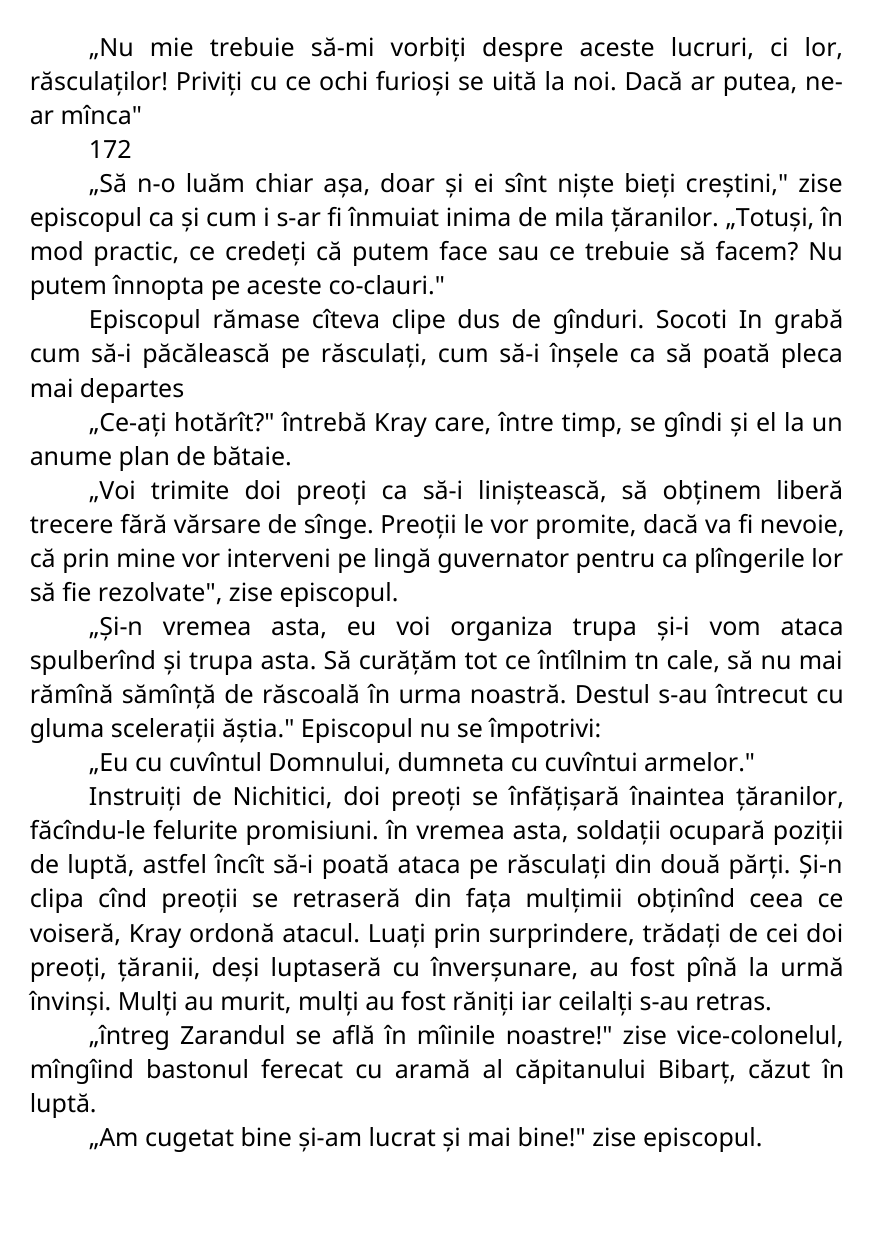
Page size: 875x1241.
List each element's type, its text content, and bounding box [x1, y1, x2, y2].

text „Voi trimite doi preoţi ca să-i liniştească, să obţinem liberă trecere fără vărsare de sînge. Preoţii le vor promite, dacă va fi nevoie, că prin mine vor interveni pe lingă guvernator pentru ca plîngerile lor să fie rezolvate", zise episcopul. [29, 472, 844, 609]
text Instruiţi de Nichitici, doi preoţi se înfăţişară înaintea ţăranilor, făcîndu-le felurite promisiuni. în vremea asta, soldaţii ocupară poziţii de luptă, astfel încît să-i poată ataca pe răsculaţi din două părţi. Şi-n clipa cînd preoţii se retraseră din faţa mulţimii obţinînd ceea ce voiseră, Kray ordonă atacul. Luaţi prin surprindere, trădaţi de cei doi preoţi, ţăranii, deşi luptaseră cu înverşunare, au fost pînă la urmă învinşi. Mulţi au murit, mulţi au fost răniţi iar ceilalţi s-au retras. [29, 779, 844, 1017]
text Episcopul rămase cîteva clipe dus de gînduri. Socoti In grabă cum să-i păcălească pe răsculaţi, cum să-i înşele ca să poată pleca mai departes [29, 302, 844, 404]
text „întreg Zarandul se află în mîinile noastre!" zise vice-colonelul, mîngîind bastonul ferecat cu aramă al căpitanului Bibarţ, căzut în luptă. [29, 1017, 844, 1119]
text „Ce-aţi hotărît?" întrebă Kray care, între timp, se gîndi şi el la un anume plan de bătaie. [29, 404, 844, 472]
text „Nu mie trebuie să-mi vorbiţi despre aceste lucruri, ci lor, răsculaţilor! Priviţi cu ce ochi furioşi se uită la noi. Dacă ar putea, ne-ar mînca" [29, 29, 844, 132]
text „Şi-n vremea asta, eu voi organiza trupa şi-i vom ataca spulberînd şi trupa asta. Să curăţăm tot ce întîlnim tn cale, să nu mai rămînă sămînţă de răscoală în urma noastră. Destul s-au întrecut cu gluma sceleraţii ăştia." Episcopul nu se împotrivi: [29, 609, 844, 745]
text 168 [29, 132, 844, 166]
text „Am cugetat bine şi-am lucrat şi mai bine!" zise episcopul. [29, 1119, 844, 1154]
text „Să n-o luăm chiar aşa, doar şi ei sînt nişte bieţi creştini," zise episcopul ca şi cum i s-ar fi înmuiat inima de mila ţăranilor. „Totuşi, în mod practic, ce credeţi că putem face sau ce trebuie să facem? Nu putem înnopta pe aceste co-clauri." [29, 166, 844, 302]
text „Eu cu cuvîntul Domnului, dumneta cu cuvîntui armelor." [29, 745, 844, 779]
